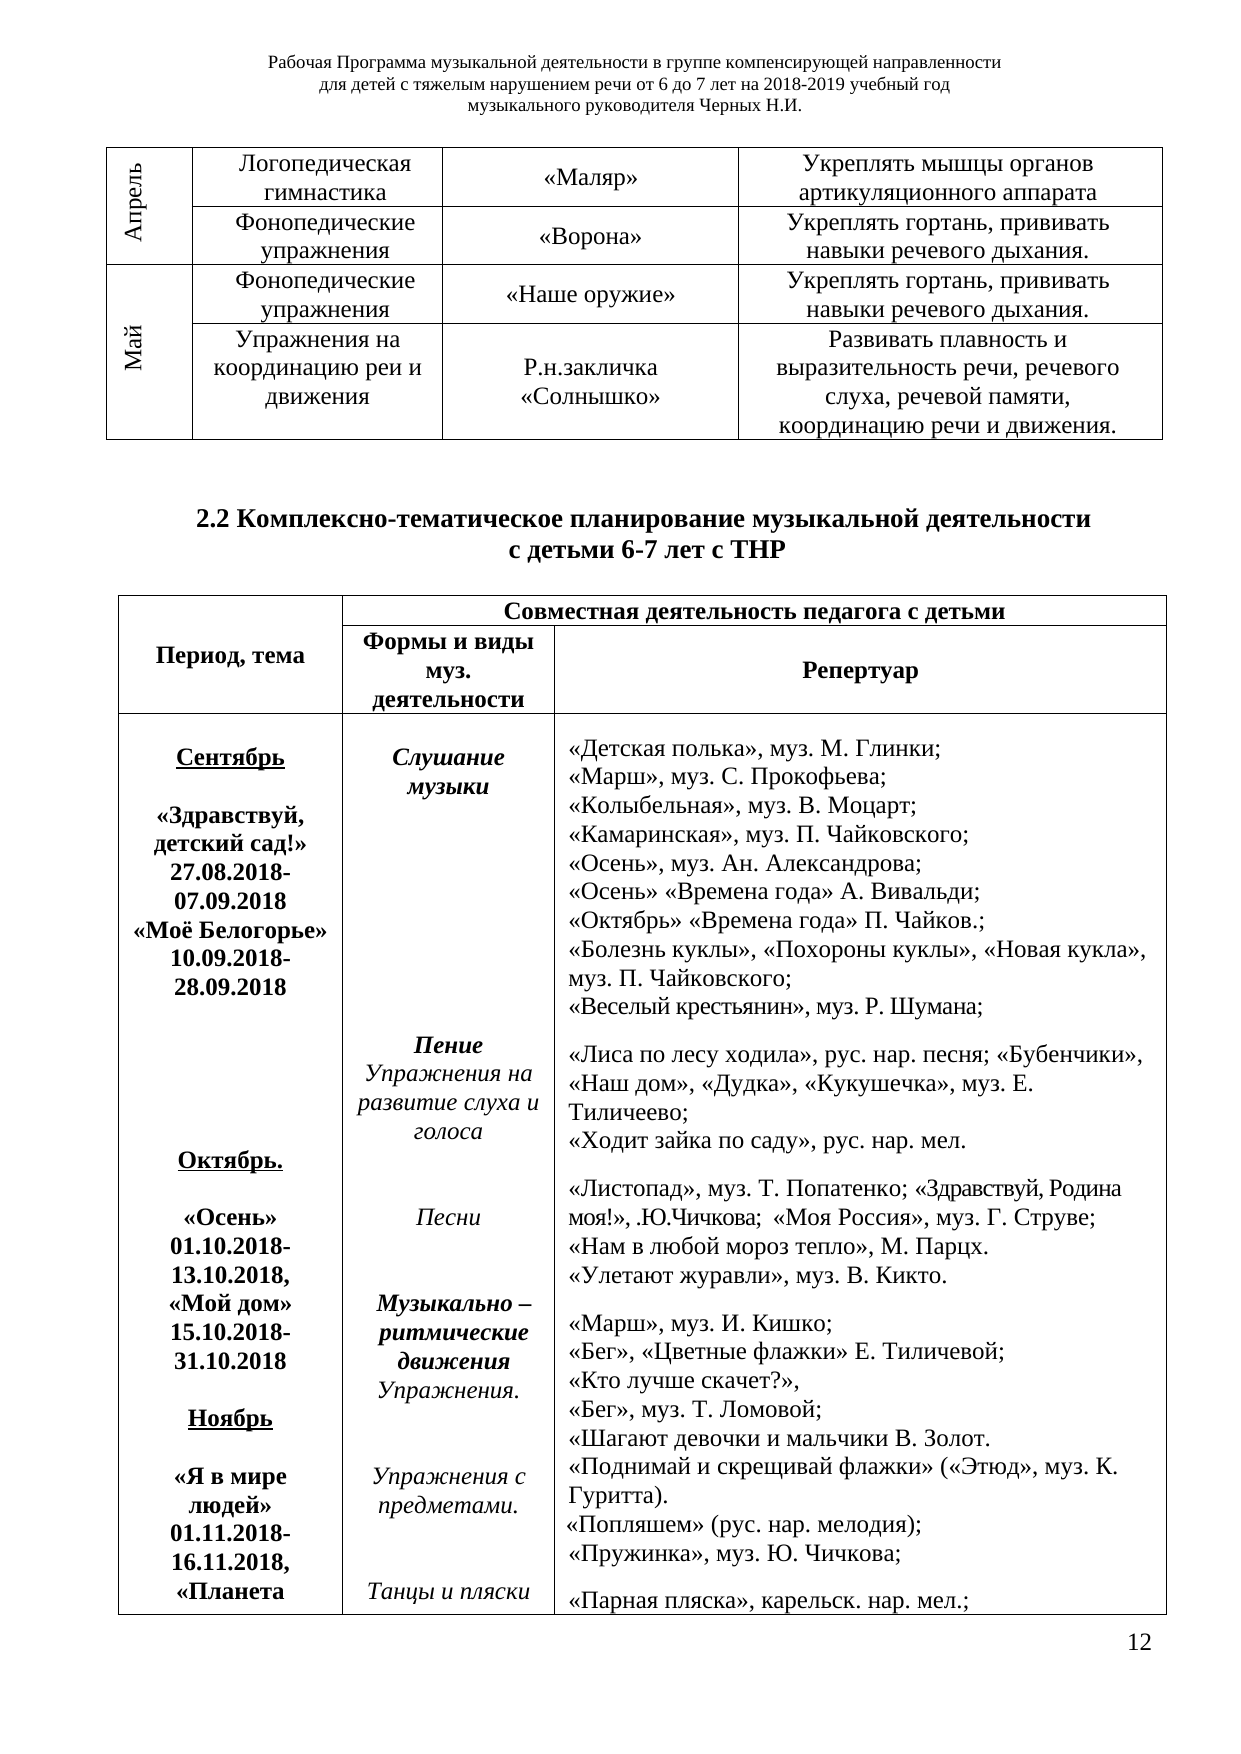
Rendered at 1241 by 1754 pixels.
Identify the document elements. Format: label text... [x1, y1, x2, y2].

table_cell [119, 714, 342, 1614]
table_cell Май [107, 265, 192, 439]
table_header Совместная деятельность педагога с детьми [343, 596, 1166, 625]
table_cell «Ворона» [443, 207, 738, 264]
table_header «Маляр» [443, 148, 738, 206]
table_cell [343, 714, 554, 1614]
table_header Укреплять мышцы органов артикуляционного аппарата [739, 148, 1162, 206]
table_header Апрель [107, 148, 192, 264]
table_header Логопедическая гимнастика [193, 148, 442, 206]
table_cell Укреплять гортань, прививать навыки речевого дыхания. [739, 207, 1162, 264]
table_cell «Наше оружие» [443, 265, 738, 323]
table_cell Фонопедические упражнения [193, 265, 442, 323]
text с детьми 6-7 лет с ТНР [118, 533, 1170, 564]
table_cell Р.н.закличка «Солнышко» [443, 324, 738, 439]
table_cell Фонопедические упражнения [193, 207, 442, 264]
table_cell Формы и виды муз. деятельности [343, 626, 554, 712]
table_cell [555, 714, 1166, 1614]
table_cell Репертуар [555, 626, 1166, 712]
table_cell Укреплять гортань, прививать навыки речевого дыхания. [739, 265, 1162, 323]
table_cell Упражнения на координацию реи и движения [193, 324, 442, 439]
table_cell Развивать плавность и выразительность речи, речевого слуха, речевой памяти, координацию речи и движения. [739, 324, 1162, 439]
text 2.2 Комплексно-тематическое планирование музыкальной деятельности [118, 502, 1170, 533]
table_header Период, тема [119, 596, 342, 712]
